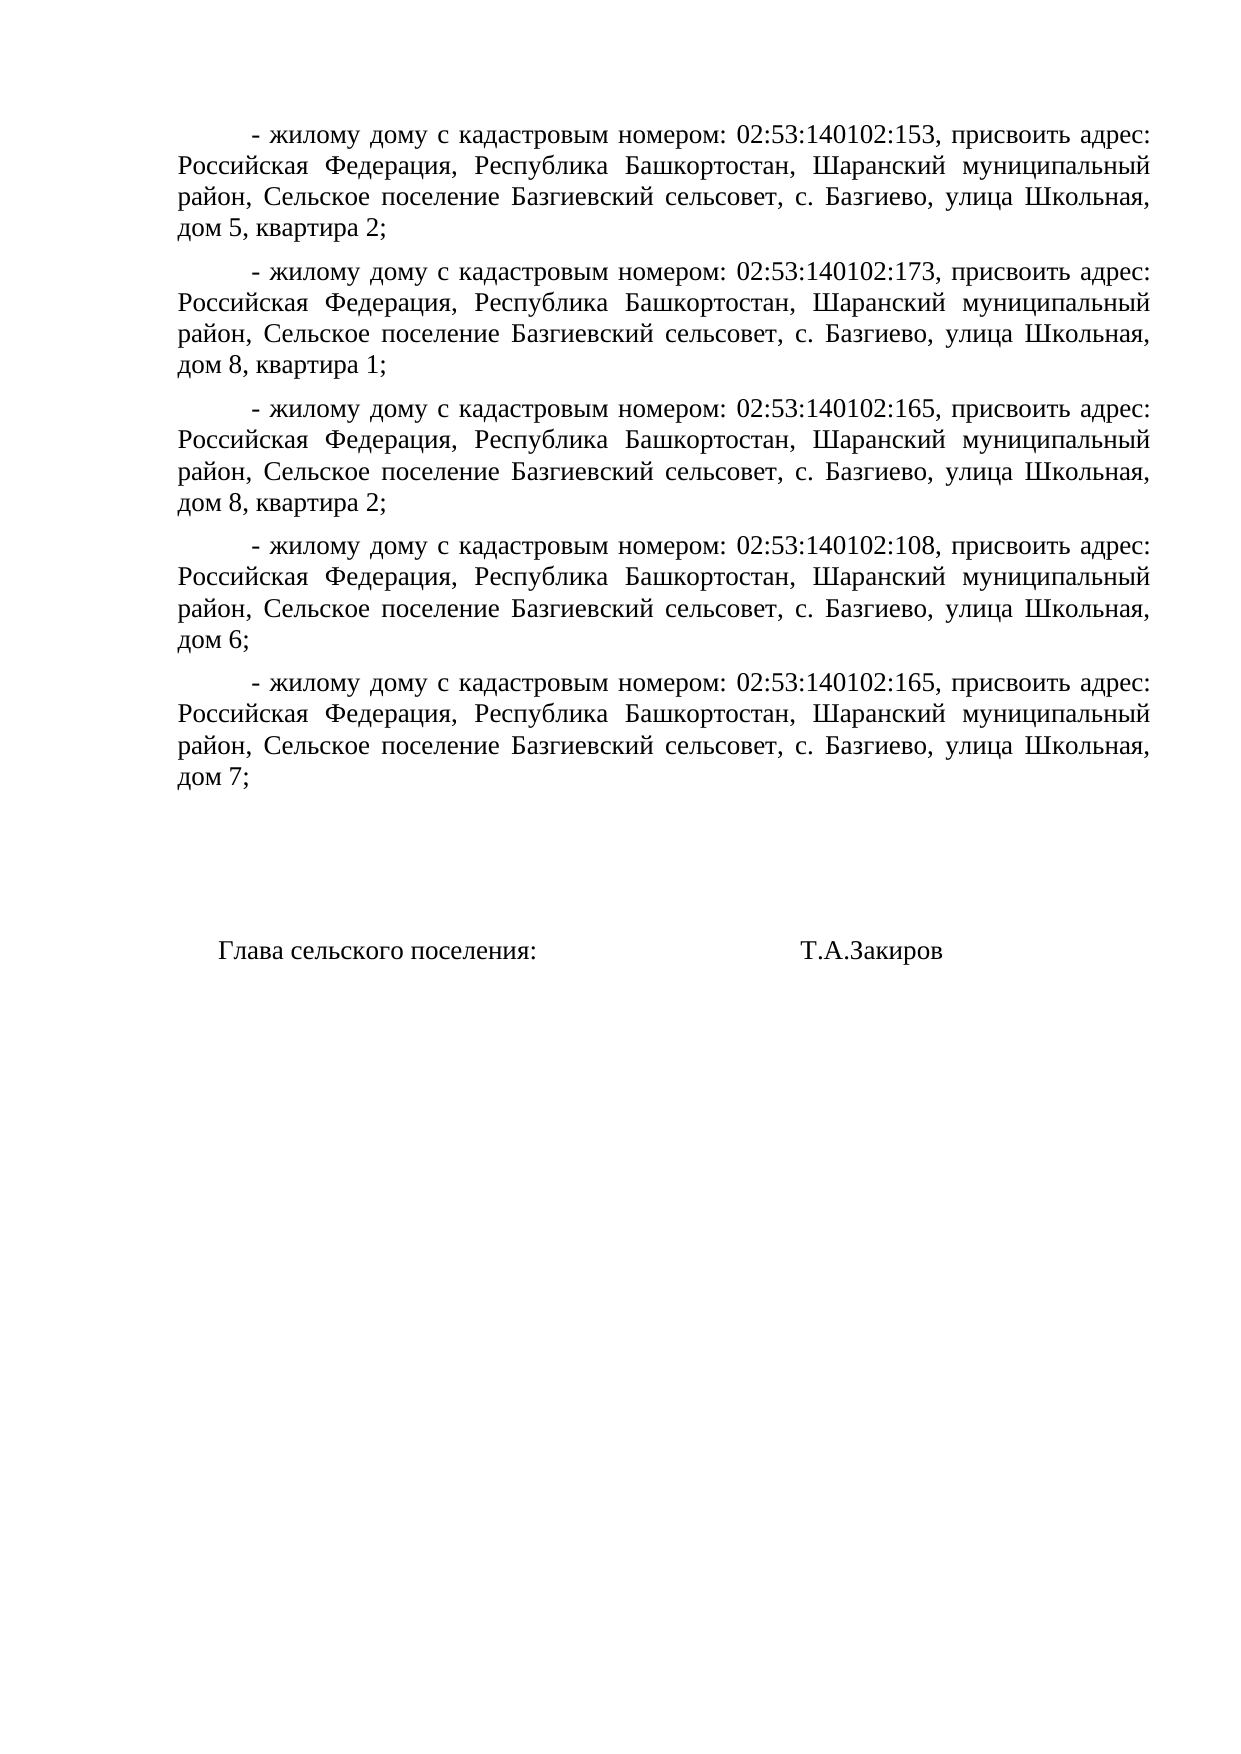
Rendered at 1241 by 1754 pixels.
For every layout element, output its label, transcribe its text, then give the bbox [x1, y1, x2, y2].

text Глава сельского поселения: Т.А.Закиров [177, 934, 1152, 966]
text - жилому дому с кадастровым номером: 02:53:140102:165, присвоить адрес: Российская Федерация, Республика Башкортостан, Шаранский муниципальный район, Сельское поселение Базгиевский сельсовет, с. Базгиево, улица Школьная, дом 8, квартира 2; [177, 392, 1152, 517]
text - жилому дому с кадастровым номером: 02:53:140102:108, присвоить адрес: Российская Федерация, Республика Башкортостан, Шаранский муниципальный район, Сельское поселение Базгиевский сельсовет, с. Базгиево, улица Школьная, дом 6; [177, 529, 1152, 654]
text - жилому дому с кадастровым номером: 02:53:140102:173, присвоить адрес: Российская Федерация, Республика Башкортостан, Шаранский муниципальный район, Сельское поселение Базгиевский сельсовет, с. Базгиево, улица Школьная, дом 8, квартира 1; [177, 255, 1152, 380]
text - жилому дому с кадастровым номером: 02:53:140102:165, присвоить адрес: Российская Федерация, Республика Башкортостан, Шаранский муниципальный район, Сельское поселение Базгиевский сельсовет, с. Базгиево, улица Школьная, дом 7; [177, 666, 1152, 791]
text - жилому дому с кадастровым номером: 02:53:140102:153, присвоить адрес: Российская Федерация, Республика Башкортостан, Шаранский муниципальный район, Сельское поселение Базгиевский сельсовет, с. Базгиево, улица Школьная, дом 5, квартира 2; [177, 118, 1152, 243]
